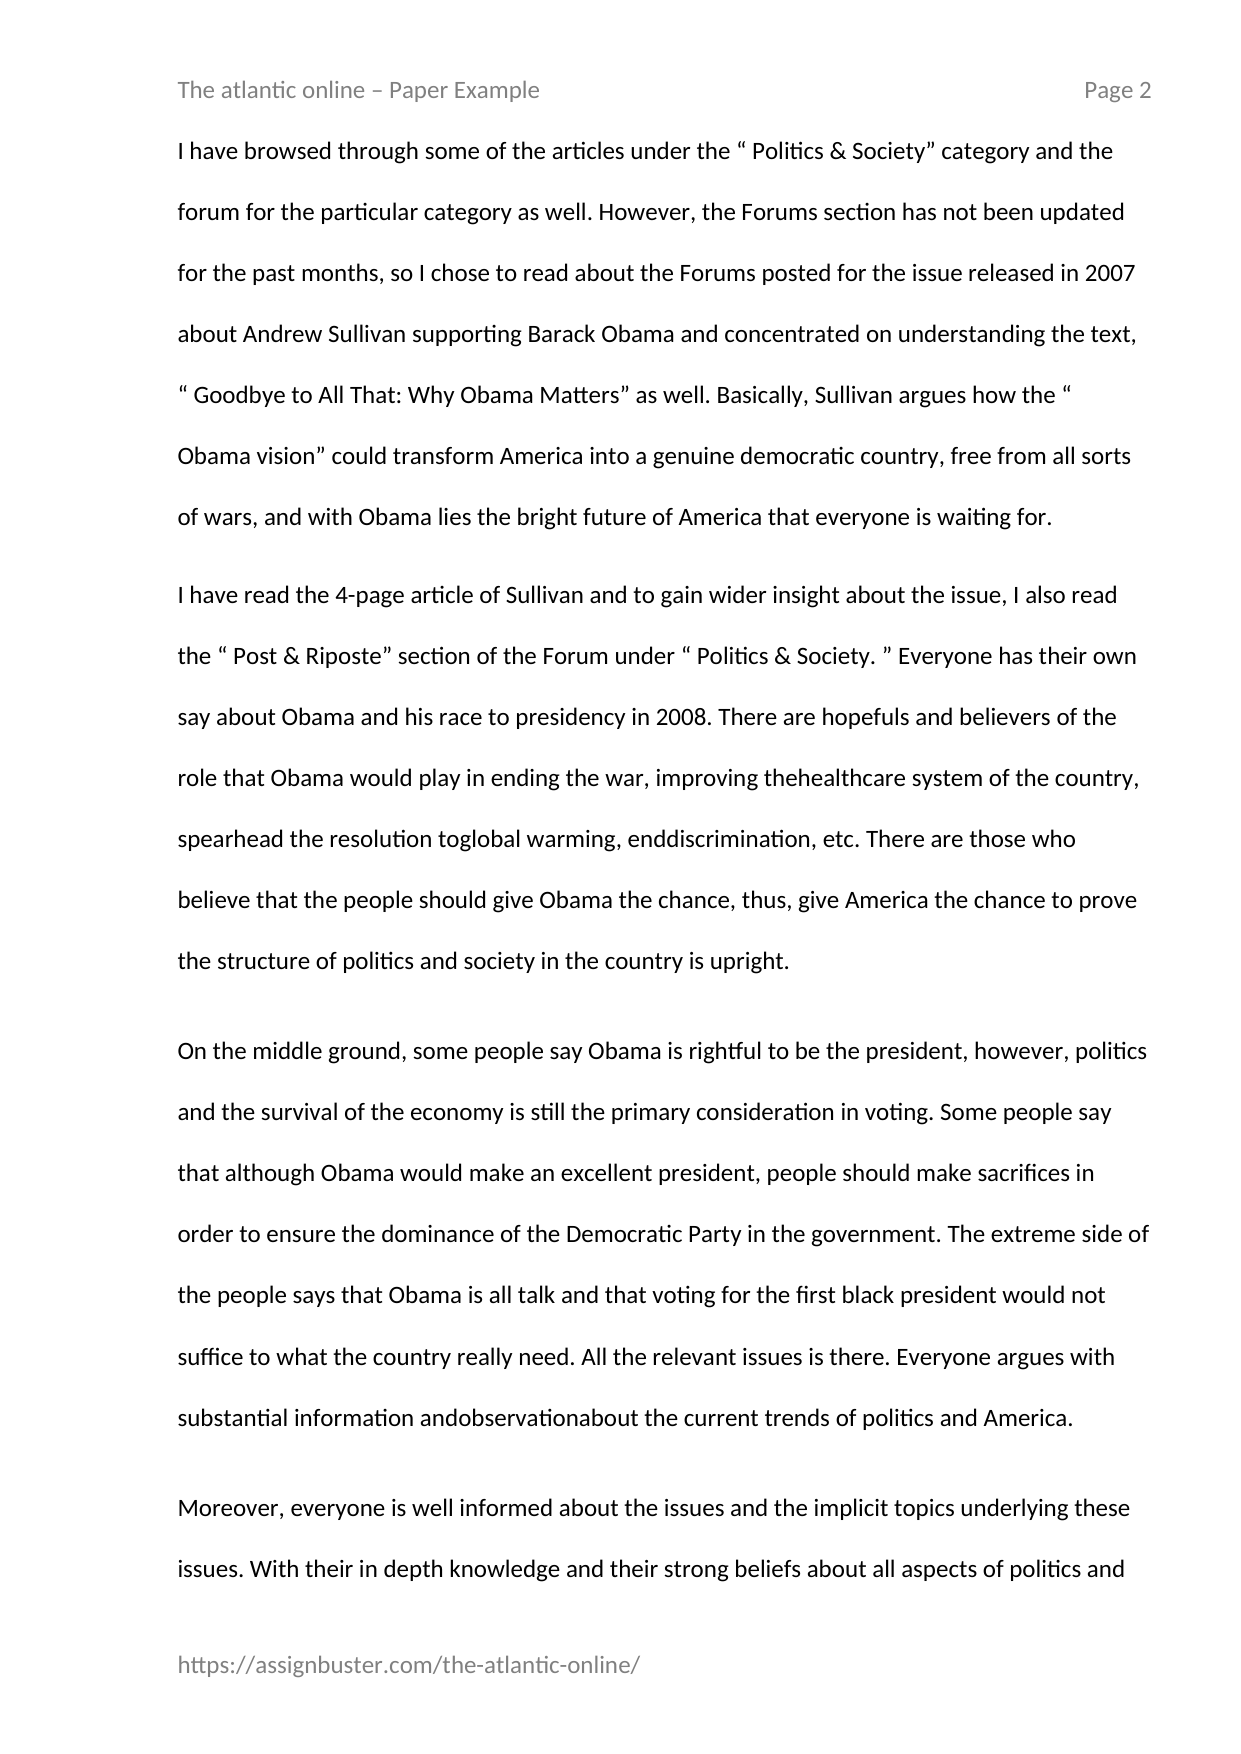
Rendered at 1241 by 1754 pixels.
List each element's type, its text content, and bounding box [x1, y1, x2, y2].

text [177, 1492, 1152, 1584]
text I have read the 4-page article of Sullivan and to gain wider insight about the issue, I also read the “ Post & Riposte” section of the Forum under “ Politics & Society. ” Everyone has their own say about Obama and his race to presidency in 2008. There are hopefuls and believers of the role that Obama would play in ending the war, improving thehealthcare system of the country, spearhead the resolution toglobal warming, enddiscrimination, etc. There are those who believe that the people should give Obama the chance, thus, give America the chance to prove the structure of politics and society in the country is upright. [177, 579, 1152, 976]
text I have browsed through some of the articles under the “ Politics & Society” category and the forum for the particular category as well. However, the Forums section has not been updated for the past months, so I chose to read about the Forums posted for the issue released in 2007 about Andrew Sullivan supporting Barack Obama and concentrated on understanding the text, “ Goodbye to All That: Why Obama Matters” as well. Basically, Sullivan argues how the “ Obama vision” could transform America into a genuine democratic country, free from all sorts of wars, and with Obama lies the bright future of America that everyone is waiting for. [177, 135, 1152, 532]
text On the middle ground, some people say Obama is rightful to be the president, however, politics and the survival of the economy is still the primary consideration in voting. Some people say that although Obama would make an excellent president, people should make sacrifices in order to ensure the dominance of the Democratic Party in the government. The extreme side of the people says that Obama is all talk and that voting for the first black president would not suffice to what the country really need. All the relevant issues is there. Everyone argues with substantial information andobservationabout the current trends of politics and America. [177, 1036, 1152, 1432]
